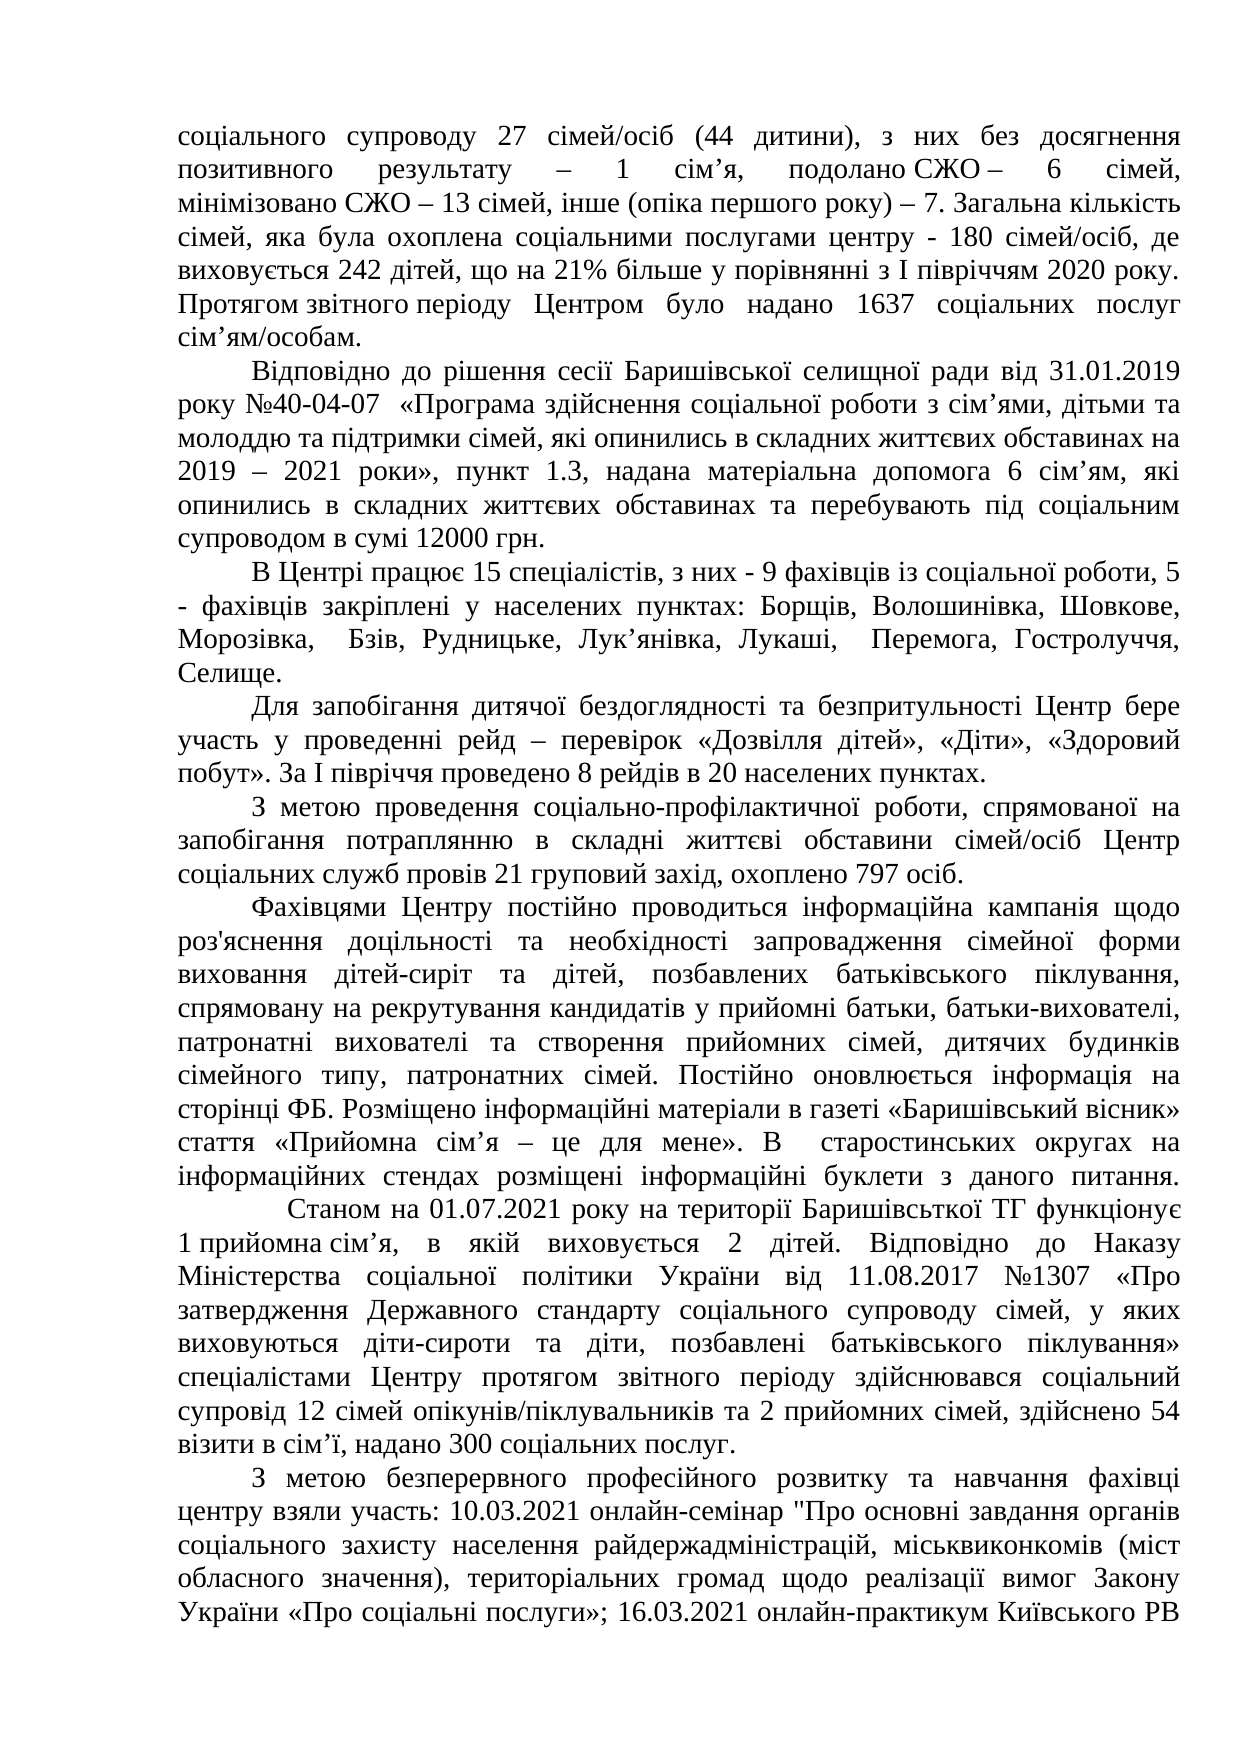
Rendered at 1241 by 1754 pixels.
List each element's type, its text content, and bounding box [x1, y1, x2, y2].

text Фахівцями Центру постійно проводиться інформаційна кампанія щодо роз'яснення доцільності та необхідності запровадження сімейної форми виховання дітей-сиріт та дітей, позбавлених батьківського піклування, спрямовану на рекрутування кандидатів у прийомні батьки, батьки-вихователі, патронатні вихователі та створення прийомних сімей, дитячих будинків сімейного типу, патронатних сімей. Постійно оновлюється інформація на сторінці ФБ. Розміщено інформаційні матеріали в газеті «Баришівський вісник» стаття «Прийомна сім’я – це для мене». В старостинських округах на інформаційних стендах розміщені інформаційні буклети з даного питання. Станом на 01.07.2021 року на території Баришівсьткої ТГ функціонує 1 прийомна сім’я, в якій виховується 2 дітей. Відповідно до Наказу Міністерства соціальної політики України від 11.08.2017 №1307 «Про затвердження Державного стандарту соціального супроводу сімей, у яких виховуються діти-сироти та діти, позбавлені батьківського піклування» спеціалістами Центру протягом звітного періоду здійснювався соціальний супровід 12 сімей опікунів/піклувальників та 2 прийомних сімей, здійснено 54 візити в сім’ї, надано 300 соціальних послуг. [177, 889, 1181, 1460]
text Для запобігання дитячої бездоглядності та безпритульності Центр бере участь у проведенні рейд – перевірок «Дозвілля дітей», «Діти», «Здоровий побут». За І півріччя проведено 8 рейдів в 20 населених пунктах. [177, 688, 1181, 789]
text В Центрі працює 15 спеціалістів, з них - 9 фахівців із соціальної роботи, 5 - фахівців закріплені у населених пунктах: Борщів, Волошинівка, Шовкове, Морозівка, Бзів, Рудницьке, Лук’янівка, Лукаші, Перемога, Гостролуччя, Селище. [177, 554, 1181, 688]
text Відповідно до рішення сесії Баришівської селищної ради від 31.01.2019 року №40-04-07 «Програма здійснення соціальної роботи з сім’ями, дітьми та молоддю та підтримки сімей, які опинились в складних життєвих обставинах на 2019 – 2021 роки», пункт 1.3, надана матеріальна допомога 6 сім’ям, які опинились в складних життєвих обставинах та перебувають під соціальним супроводом в сумі 12000 грн. [177, 353, 1181, 554]
text З метою проведення соціально-профілактичної роботи, спрямованої на запобігання потраплянню в складні життєві обставини сімей/осіб Центр соціальних служб провів 21 груповий захід, охоплено 797 осіб. [177, 789, 1181, 889]
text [177, 1460, 1181, 1627]
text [177, 118, 1181, 353]
